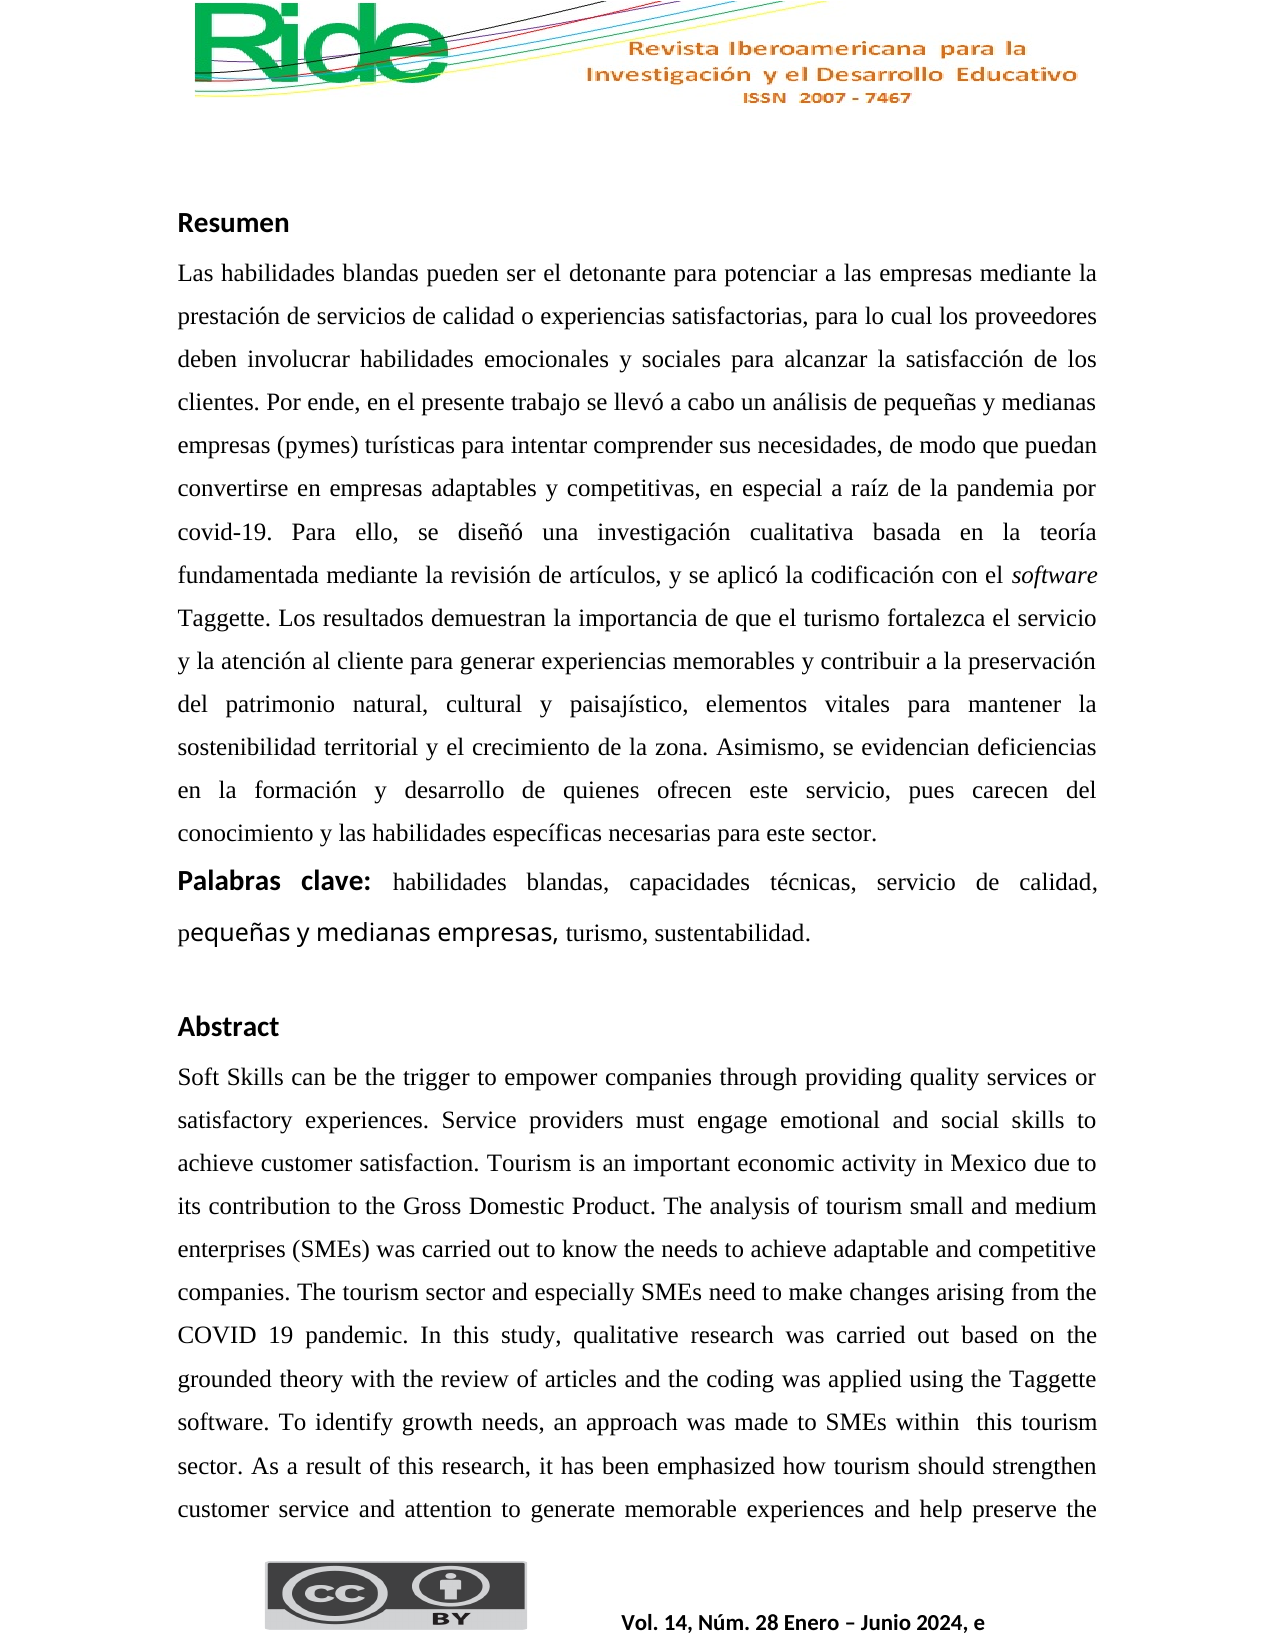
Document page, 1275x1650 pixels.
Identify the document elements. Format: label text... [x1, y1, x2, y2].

picture [194, 1, 1081, 106]
picture [264, 1561, 528, 1630]
text Palabras clave: habilidades blandas, capacidades técnicas, servicio de calidad, pequeñas y medianas empresas, turismo, sustentabilidad. [177, 862, 1098, 948]
subtitle Resumen [177, 204, 1098, 240]
text Las habilidades blandas pueden ser el detonante para potenciar a las empresas mediante la prestación de servicios de calidad o experiencias satisfactorias, para lo cual los proveedores deben involucrar habilidades emocionales y sociales para alcanzar la satisfacción de los clientes. Por ende, en el presente trabajo se llevó a cabo un análisis de pequeñas y medianas empresas (pymes) turísticas para intentar comprender sus necesidades, de modo que puedan convertirse en empresas adaptables y competitivas, en especial a raíz de la pandemia por covid-19. Para ello, se diseñó una investigación cualitativa basada en la teoría fundamentada mediante la revisión de artículos, y se aplicó la codificación con el software Taggette. Los resultados demuestran la importancia de que el turismo fortalezca el servicio y la atención al cliente para generar experiencias memorables y contribuir a la preservación del patrimonio natural, cultural y paisajístico, elementos vitales para mantener la sostenibilidad territorial y el crecimiento de la zona. Asimismo, se evidencian deficiencias en la formación y desarrollo de quienes ofrecen este servicio, pues carecen del conocimiento y las habilidades específicas necesarias para este sector. [177, 258, 1098, 847]
subtitle Abstract [177, 1008, 1098, 1044]
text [177, 1062, 1098, 1523]
